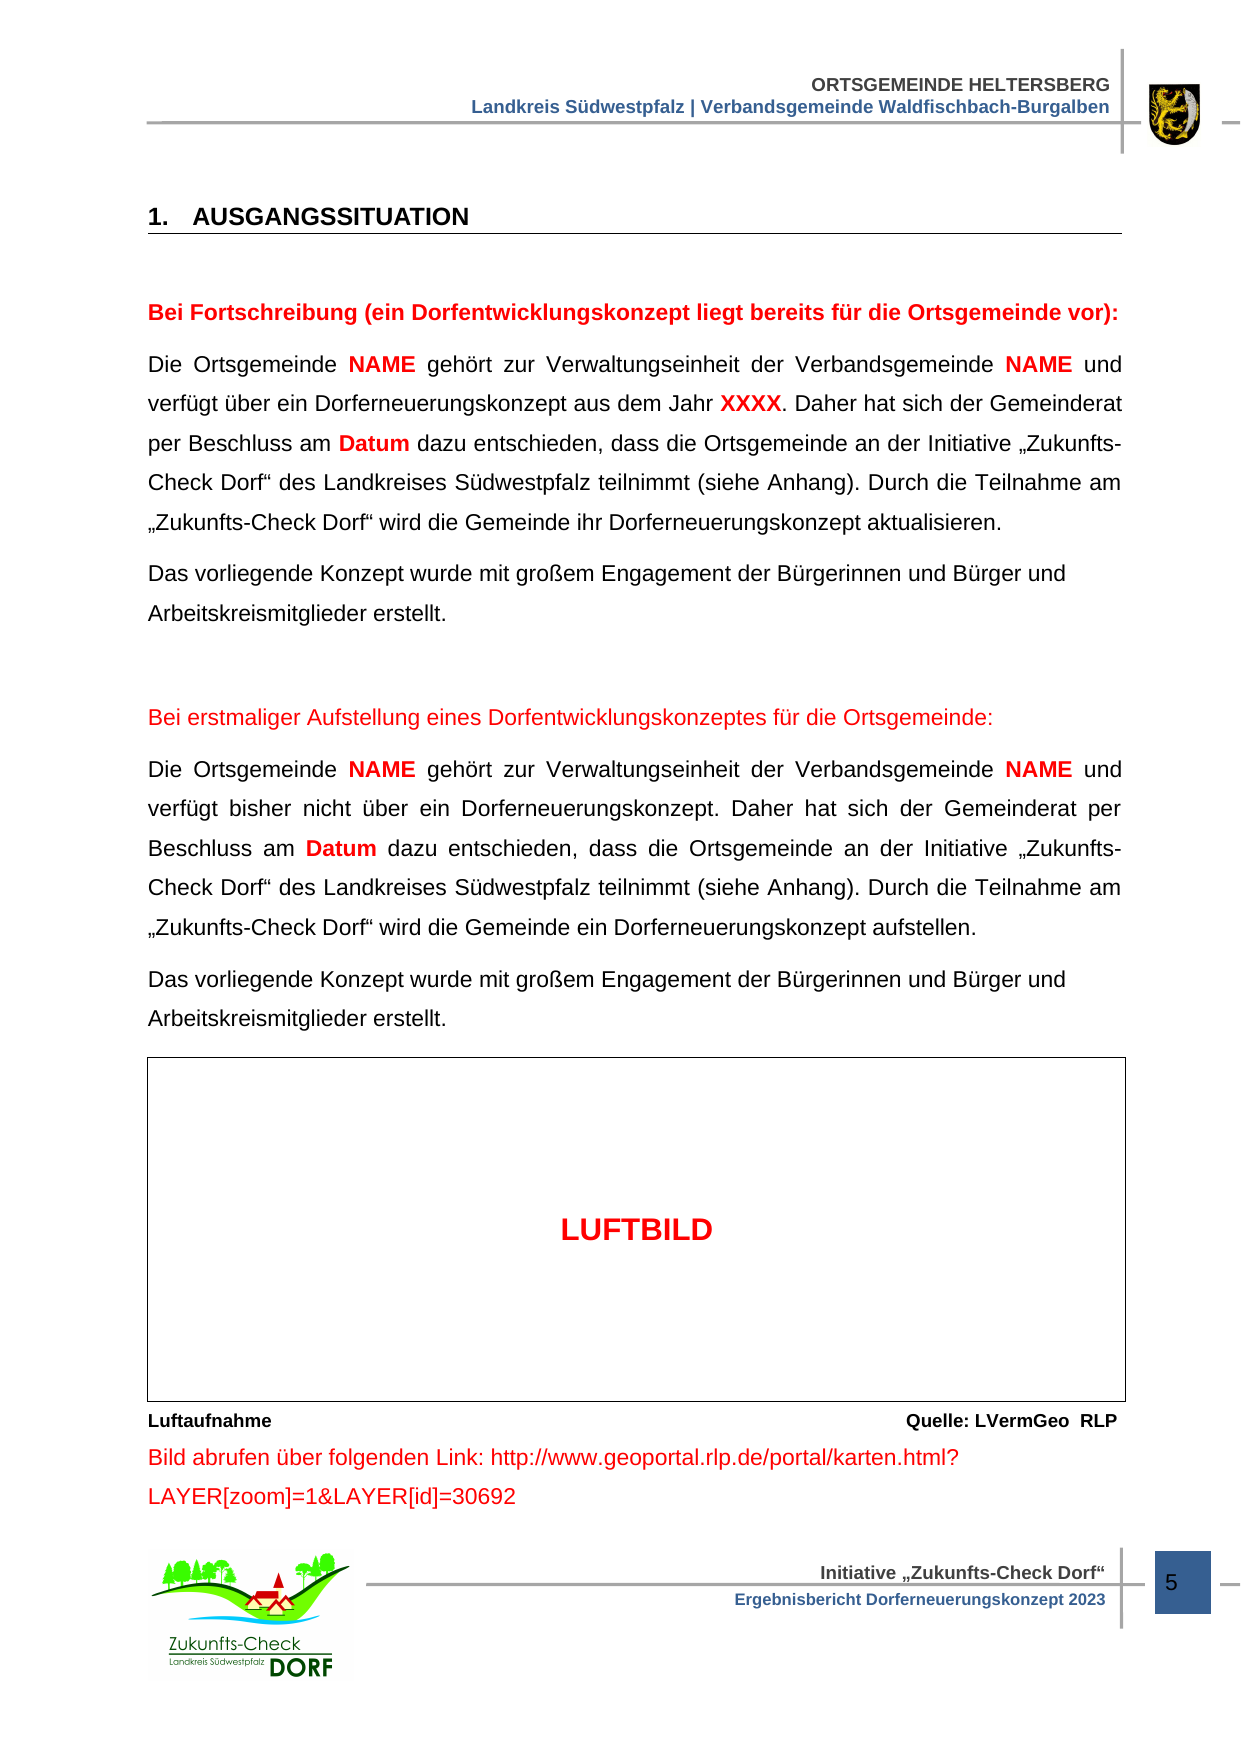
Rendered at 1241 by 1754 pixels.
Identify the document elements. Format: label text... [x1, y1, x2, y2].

text Die Ortsgemeinde NAME gehört zur Verwaltungseinheit der Verbandsgemeinde NAME und verfügt bisher nicht über ein Dorferneuerungskonzept. Daher hat sich der Gemeinderat per Beschluss am Datum dazu entschieden, dass die Ortsgemeinde an der Initiative „Zukunfts-Check Dorf“ des Landkreises Südwestpfalz teilnimmt (siehe Anhang). Durch die Teilnahme am „Zukunfts-Check Dorf“ wird die Gemeinde ein Dorferneuerungskonzept aufstellen. [148, 756, 1122, 940]
picture [147, 1549, 354, 1681]
table_header LUFTBILD [148, 1058, 1125, 1401]
text Bei erstmaliger Aufstellung eines Dorfentwicklungskonzeptes für die Ortsgemeinde: [148, 704, 1122, 730]
text Das vorliegende Konzept wurde mit großem Engagement der Bürgerinnen und Bürger und Arbeitskreismitglieder erstellt. [148, 560, 1122, 626]
text Bild abrufen über folgenden Link: http://www.geoportal.rlp.de/portal/karten.html?LAYER[zoom]=1&LAYER[id]=30692 [148, 1443, 1122, 1509]
text Das vorliegende Konzept wurde mit großem Engagement der Bürgerinnen und Bürger und Arbeitskreismitglieder erstellt. [148, 966, 1122, 1032]
subtitle Ausgangssituation [148, 202, 1122, 233]
text Die Ortsgemeinde NAME gehört zur Verwaltungseinheit der Verbandsgemeinde NAME und verfügt über ein Dorferneuerungskonzept aus dem Jahr XXXX. Daher hat sich der Gemeinderat per Beschluss am Datum dazu entschieden, dass die Ortsgemeinde an der Initiative „Zukunfts-Check Dorf“ des Landkreises Südwestpfalz teilnimmt (siehe Anhang). Durch die Teilnahme am „Zukunfts-Check Dorf“ wird die Gemeinde ihr Dorferneuerungskonzept aktualisieren. [148, 351, 1122, 535]
picture [1147, 82, 1202, 147]
text Luftaufnahme Quelle: LVermGeo RLP [148, 1402, 1122, 1431]
text Bei Fortschreibung (ein Dorfentwicklungskonzept liegt bereits für die Ortsgemeinde vor): [148, 298, 1122, 325]
